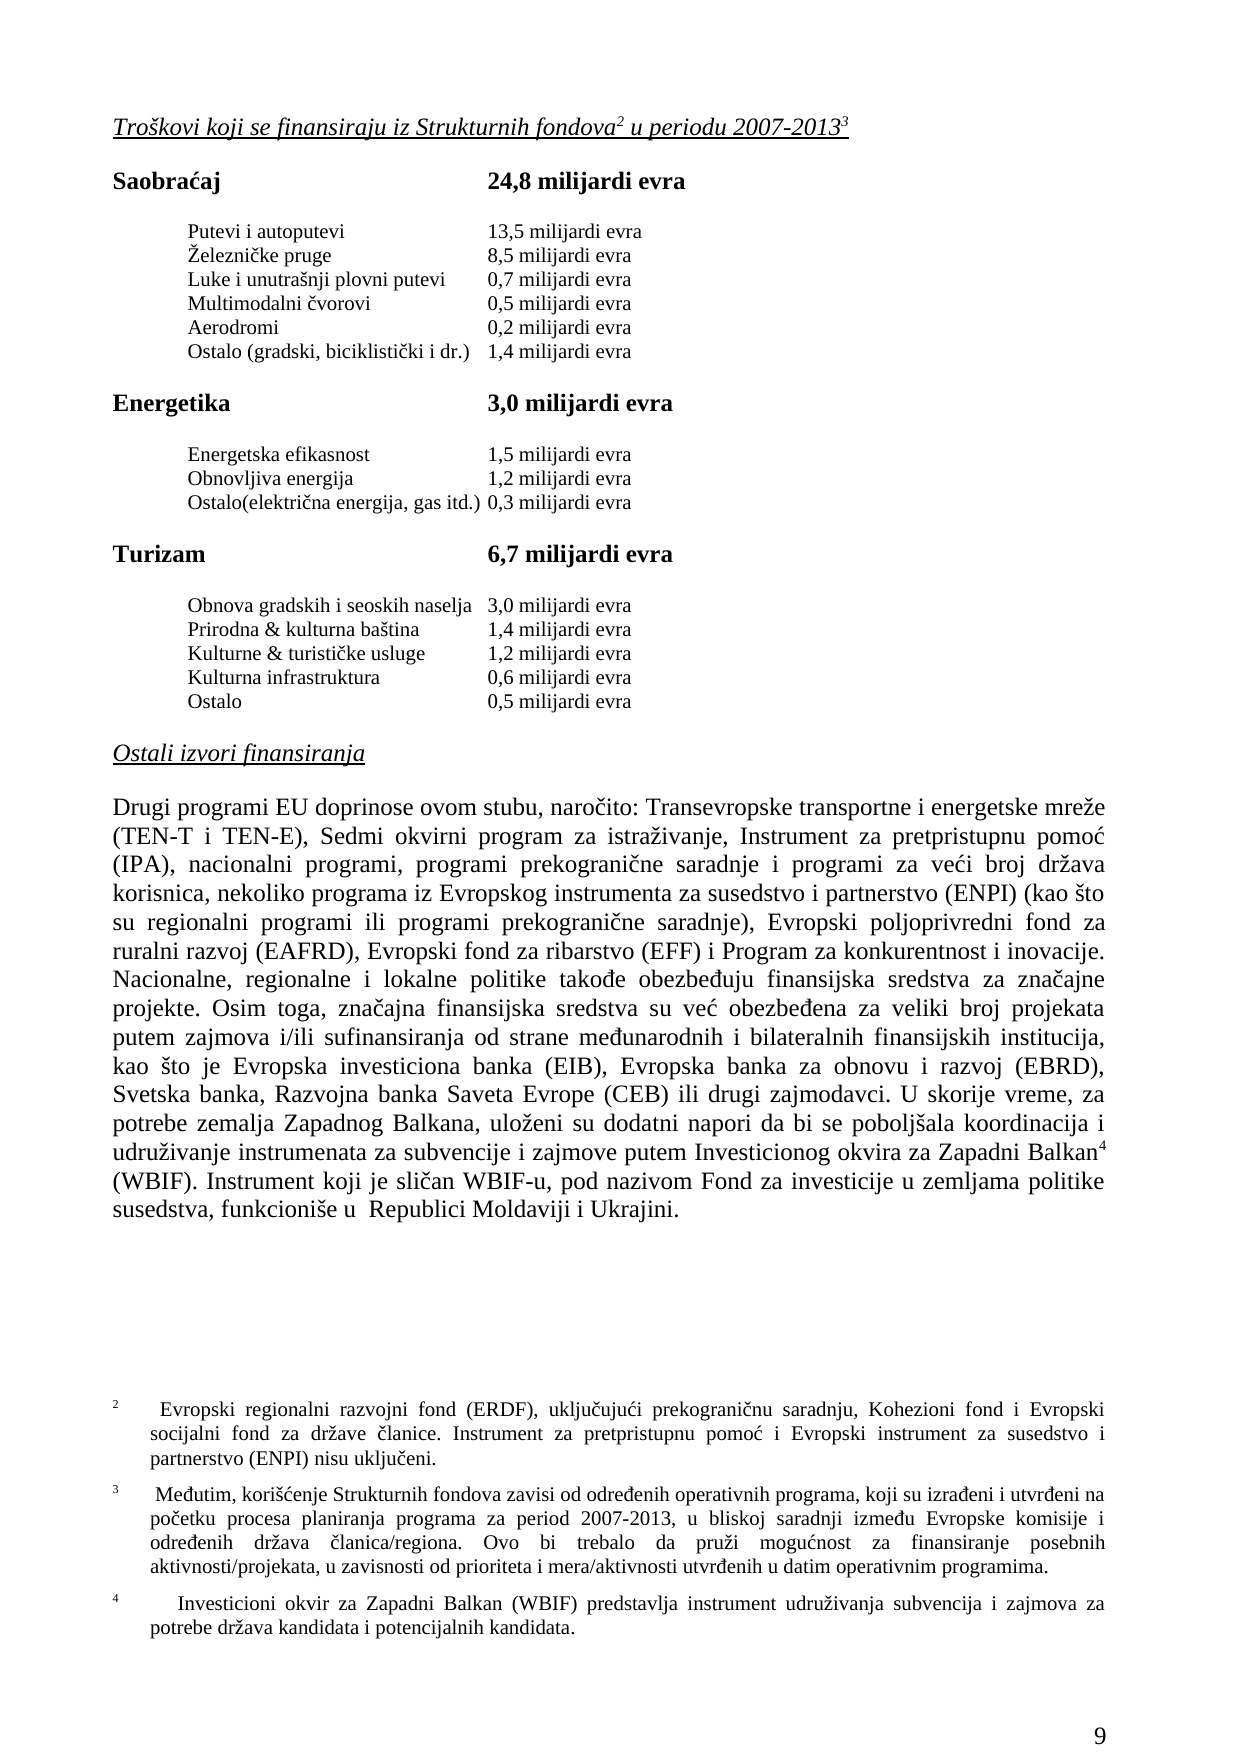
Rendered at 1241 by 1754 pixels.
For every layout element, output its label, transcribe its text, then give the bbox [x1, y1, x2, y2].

text Obnova gradskih i seoskih naselja 3,0 milijardi evra [187, 593, 1106, 617]
text Multimodalni čvorovi 0,5 milijardi evra [112, 291, 1106, 315]
text Prirodna & kulturna baština 1,4 milijardi evra [187, 617, 1106, 641]
text Obnovljiva energija 1,2 milijardi evra [187, 466, 1106, 490]
text Ostalo (gradski, biciklistički i dr.) 1,4 milijardi evra [112, 339, 1106, 363]
text Putevi i autoputevi 13,5 milijardi evra [112, 219, 1106, 243]
text Turizam 6,7 milijardi evra [112, 539, 1106, 568]
text Ostali izvori finansiranja [112, 738, 1106, 767]
text Kulturna infrastruktura 0,6 milijardi evra [187, 665, 1106, 689]
text Kulturne & turističke usluge 1,2 milijardi evra [187, 641, 1106, 665]
text Energetska efikasnost 1,5 milijardi evra [187, 442, 1106, 466]
text Luke i unutrašnji plovni putevi 0,7 milijardi evra [112, 267, 1106, 291]
text Železničke pruge 8,5 milijardi evra [112, 243, 1106, 267]
text Energetika 3,0 milijardi evra [112, 388, 1106, 417]
text Ostalo 0,5 milijardi evra [187, 689, 1106, 713]
text Troškovi koji se finansiraju iz Strukturnih fondova u periodu 2007-2013 [112, 112, 1106, 141]
text Aerodromi 0,2 milijardi evra [112, 315, 1106, 339]
text Saobraćaj 24,8 milijardi evra [112, 166, 1106, 195]
text Drugi programi EU doprinose ovom stubu, naročito: Transevropske transportne i energetske mreže (TEN-T i TEN-E), Sedmi okvirni program za istraživanje, Instrument za pretpristupnu pomoć (IPA), nacionalni programi, programi prekogranične saradnje i programi za veći broj država korisnica, nekoliko programa iz Evropskog instrumenta za susedstvo i partnerstvo (ENPI) (kao što su regionalni programi ili programi prekogranične saradnje), Evropski poljoprivredni fond za ruralni razvoj (EAFRD), Evropski fond za ribarstvo (EFF) i Program za konkurentnost i inovacije. Nacionalne, regionalne i lokalne politike takođe obezbeđuju finansijska sredstva za značajne projekte. Osim toga, značajna finansijska sredstva su već obezbeđena za veliki broj projekata putem zajmova i/ili sufinansiranja od strane međunarodnih i bilateralnih finansijskih institucija, kao što je Evropska investiciona banka (EIB), Evropska banka za obnovu i razvoj (EBRD), Svetska banka, Razvojna banka Saveta Evrope (CEB) ili drugi zajmodavci. U skorije vreme, za potrebe zemalja Zapadnog Balkana, uloženi su dodatni napori da bi se poboljšala koordinacija i udruživanje instrumenata za subvencije i zajmove putem Investicionog okvira za Zapadni Balkan (WBIF). Instrument koji je sličan WBIF-u, pod nazivom Fond za investicije u zemljama politike susedstva, funkcioniše u Republici Moldaviji i Ukrajini. [112, 792, 1106, 1223]
text Ostalo(električna energija, gas itd.) 0,3 milijardi evra [187, 490, 1106, 514]
